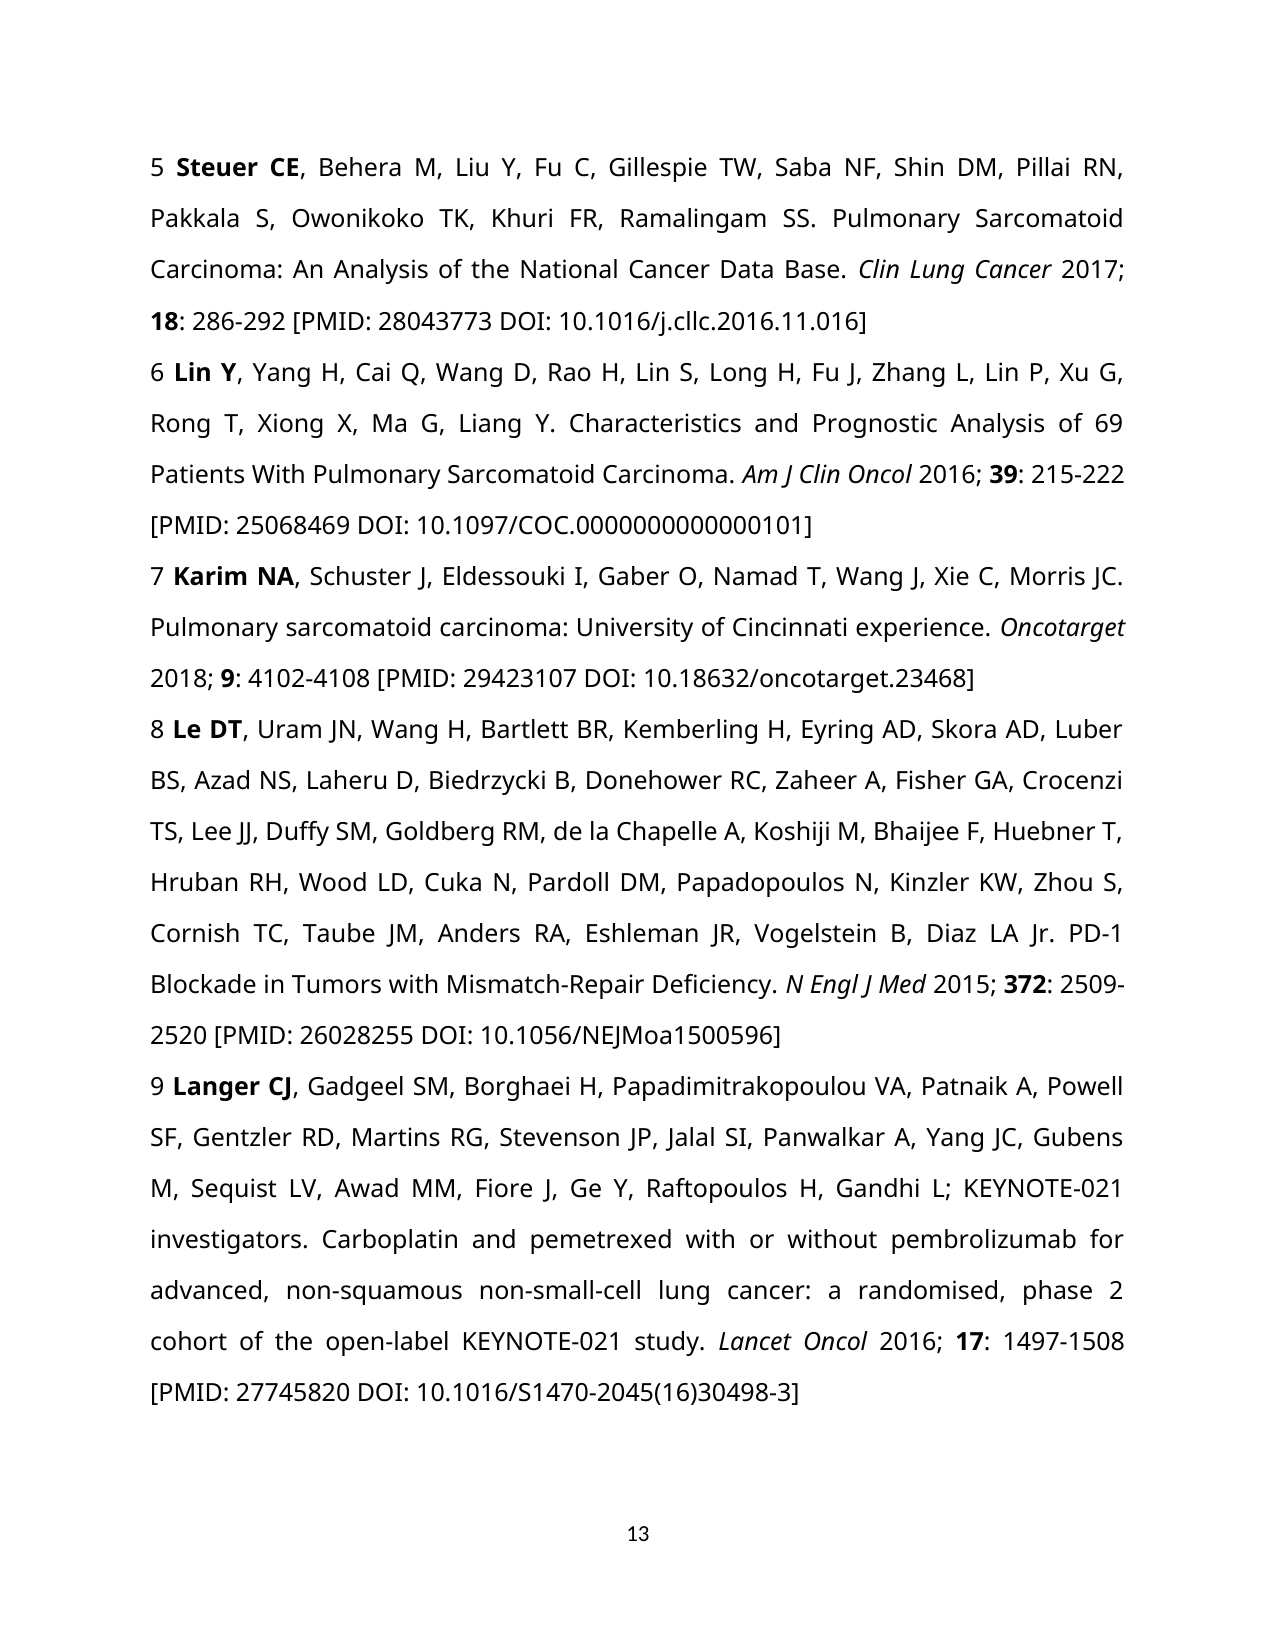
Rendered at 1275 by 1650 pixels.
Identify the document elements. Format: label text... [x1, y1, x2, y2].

text 5 Steuer CE, Behera M, Liu Y, Fu C, Gillespie TW, Saba NF, Shin DM, Pillai RN, Pakkala S, Owonikoko TK, Khuri FR, Ramalingam SS. Pulmonary Sarcomatoid Carcinoma: An Analysis of the National Cancer Data Base. Clin Lung Cancer 2017; 18: 286-292 [PMID: 28043773 DOI: 10.1016/j.cllc.2016.11.016] [150, 150, 1125, 337]
text 8 Le DT, Uram JN, Wang H, Bartlett BR, Kemberling H, Eyring AD, Skora AD, Luber BS, Azad NS, Laheru D, Biedrzycki B, Donehower RC, Zaheer A, Fisher GA, Crocenzi TS, Lee JJ, Duffy SM, Goldberg RM, de la Chapelle A, Koshiji M, Bhaijee F, Huebner T, Hruban RH, Wood LD, Cuka N, Pardoll DM, Papadopoulos N, Kinzler KW, Zhou S, Cornish TC, Taube JM, Anders RA, Eshleman JR, Vogelstein B, Diaz LA Jr. PD-1 Blockade in Tumors with Mismatch-Repair Deficiency. N Engl J Med 2015; 372: 2509-2520 [PMID: 26028255 DOI: 10.1056/NEJMoa1500596] [150, 711, 1125, 1052]
text 6 Lin Y, Yang H, Cai Q, Wang D, Rao H, Lin S, Long H, Fu J, Zhang L, Lin P, Xu G, Rong T, Xiong X, Ma G, Liang Y. Characteristics and Prognostic Analysis of 69 Patients With Pulmonary Sarcomatoid Carcinoma. Am J Clin Oncol 2016; 39: 215-222 [PMID: 25068469 DOI: 10.1097/COC.0000000000000101] [150, 354, 1125, 541]
text 7 Karim NA, Schuster J, Eldessouki I, Gaber O, Namad T, Wang J, Xie C, Morris JC. Pulmonary sarcomatoid carcinoma: University of Cincinnati experience. Oncotarget 2018; 9: 4102-4108 [PMID: 29423107 DOI: 10.18632/oncotarget.23468] [150, 558, 1125, 694]
text 9 Langer CJ, Gadgeel SM, Borghaei H, Papadimitrakopoulou VA, Patnaik A, Powell SF, Gentzler RD, Martins RG, Stevenson JP, Jalal SI, Panwalkar A, Yang JC, Gubens M, Sequist LV, Awad MM, Fiore J, Ge Y, Raftopoulos H, Gandhi L; KEYNOTE-021 investigators. Carboplatin and pemetrexed with or without pembrolizumab for advanced, non-squamous non-small-cell lung cancer: a randomised, phase 2 cohort of the open-label KEYNOTE-021 study. Lancet Oncol 2016; 17: 1497-1508 [PMID: 27745820 DOI: 10.1016/S1470-2045(16)30498-3] [150, 1069, 1125, 1409]
